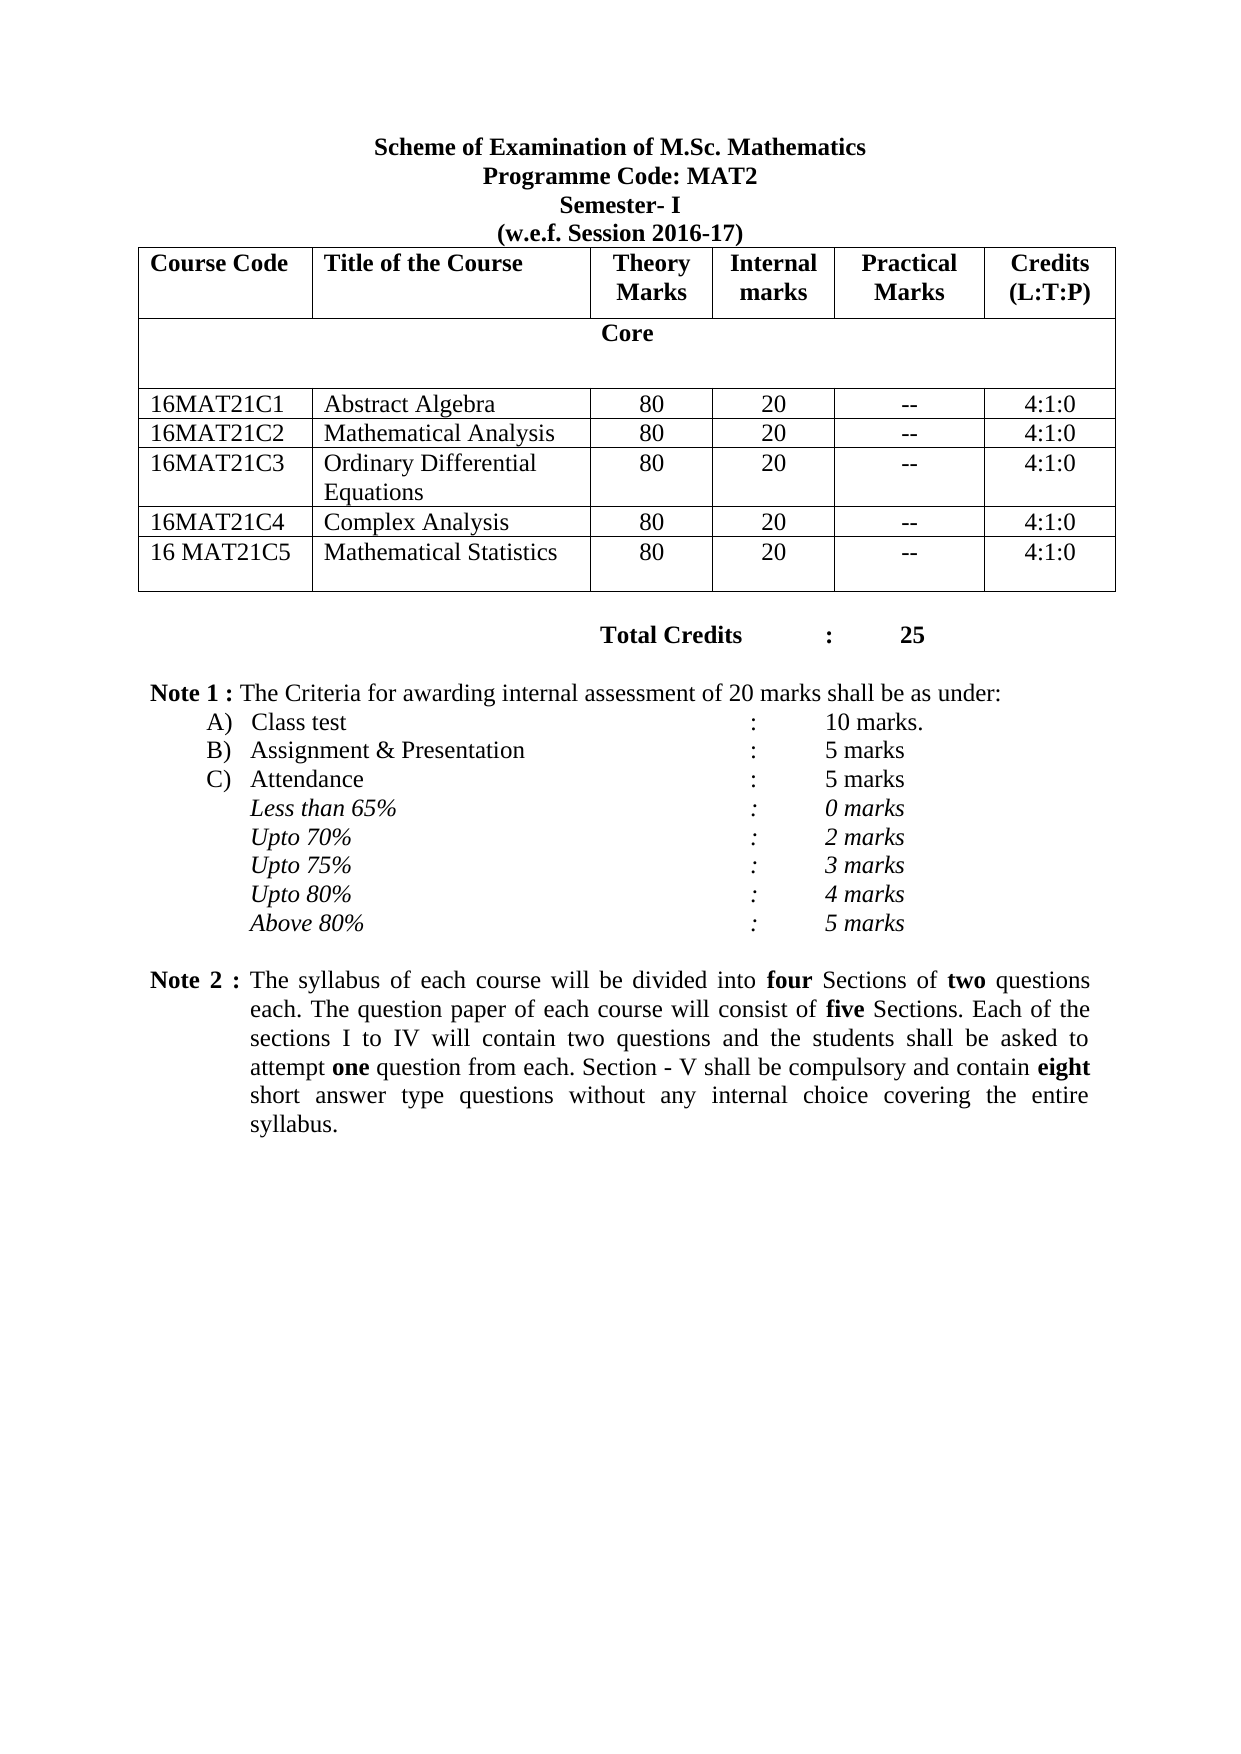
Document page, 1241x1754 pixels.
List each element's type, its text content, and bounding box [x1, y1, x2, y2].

table_cell 4:1:0 [985, 389, 1115, 417]
text Less than 65% : 0 marks [175, 793, 1090, 822]
table_header Internal marks [713, 248, 834, 317]
table_header Credits (L:T:P) [985, 248, 1115, 317]
table_cell 80 [591, 448, 712, 506]
table_cell 20 [713, 507, 834, 536]
table_header Course Code [139, 248, 312, 317]
table_cell -- [835, 389, 984, 417]
table_cell 4:1:0 [985, 507, 1115, 536]
text C) Attendance : 5 marks [150, 764, 1090, 793]
table_cell -- [835, 507, 984, 536]
table_header Practical Marks [835, 248, 984, 317]
table_cell Core [139, 319, 1115, 388]
text Upto 75% : 3 marks [175, 851, 1090, 879]
table_cell 80 [591, 419, 712, 447]
text Upto 70% : 2 marks [175, 822, 1090, 851]
table_cell 80 [591, 537, 712, 591]
table_cell 20 [713, 419, 834, 447]
text Above 80% : 5 marks [175, 908, 1090, 937]
text Note 1 : The Criteria for awarding internal assessment of 20 marks shall be as under: [150, 678, 1090, 707]
table_cell Ordinary Differential Equations [313, 448, 590, 506]
title Scheme of Examination of M.Sc. Mathematics [150, 132, 1090, 161]
table_cell Complex Analysis [313, 507, 590, 536]
table_cell 80 [591, 389, 712, 417]
table_cell 4:1:0 [985, 419, 1115, 447]
table_cell 16 MAT21C5 [139, 537, 312, 591]
table_cell 4:1:0 [985, 537, 1115, 591]
text Total Credits : 25 [150, 621, 1090, 649]
table_cell 16MAT21C3 [139, 448, 312, 506]
table_cell -- [835, 419, 984, 447]
table_cell -- [835, 448, 984, 506]
text Upto 80% : 4 marks [175, 879, 1090, 908]
table_cell Mathematical Statistics [313, 537, 590, 591]
table_cell Abstract Algebra [313, 389, 590, 417]
table_cell 16MAT21C1 [139, 389, 312, 417]
table_cell 20 [713, 448, 834, 506]
text A) Class test : 10 marks. [150, 707, 1090, 736]
table_cell Mathematical Analysis [313, 419, 590, 447]
table_header Title of the Course [313, 248, 590, 317]
text B) Assignment & Presentation : 5 marks [150, 736, 1090, 764]
text Programme Code: MAT2 [150, 161, 1090, 190]
table_header Theory Marks [591, 248, 712, 317]
table_cell 4:1:0 [985, 448, 1115, 506]
table_cell -- [835, 537, 984, 591]
text Note 2 : The syllabus of each course will be divided into four Sections of two questions each. The question paper of each course will consist of five Sections. Each of the sections I to IV will contain two questions and the students shall be asked to attempt one question from each. Section - V shall be compulsory and contain eight short answer type questions without any internal choice covering the entire syllabus. [150, 966, 1090, 1138]
table_cell 80 [591, 507, 712, 536]
text (w.e.f. Session 2016-17) [150, 218, 1090, 247]
table_cell 16MAT21C2 [139, 419, 312, 447]
text Semester- I [150, 190, 1090, 218]
table_cell 20 [713, 537, 834, 591]
table_cell 20 [713, 389, 834, 417]
table_cell 16MAT21C4 [139, 507, 312, 536]
